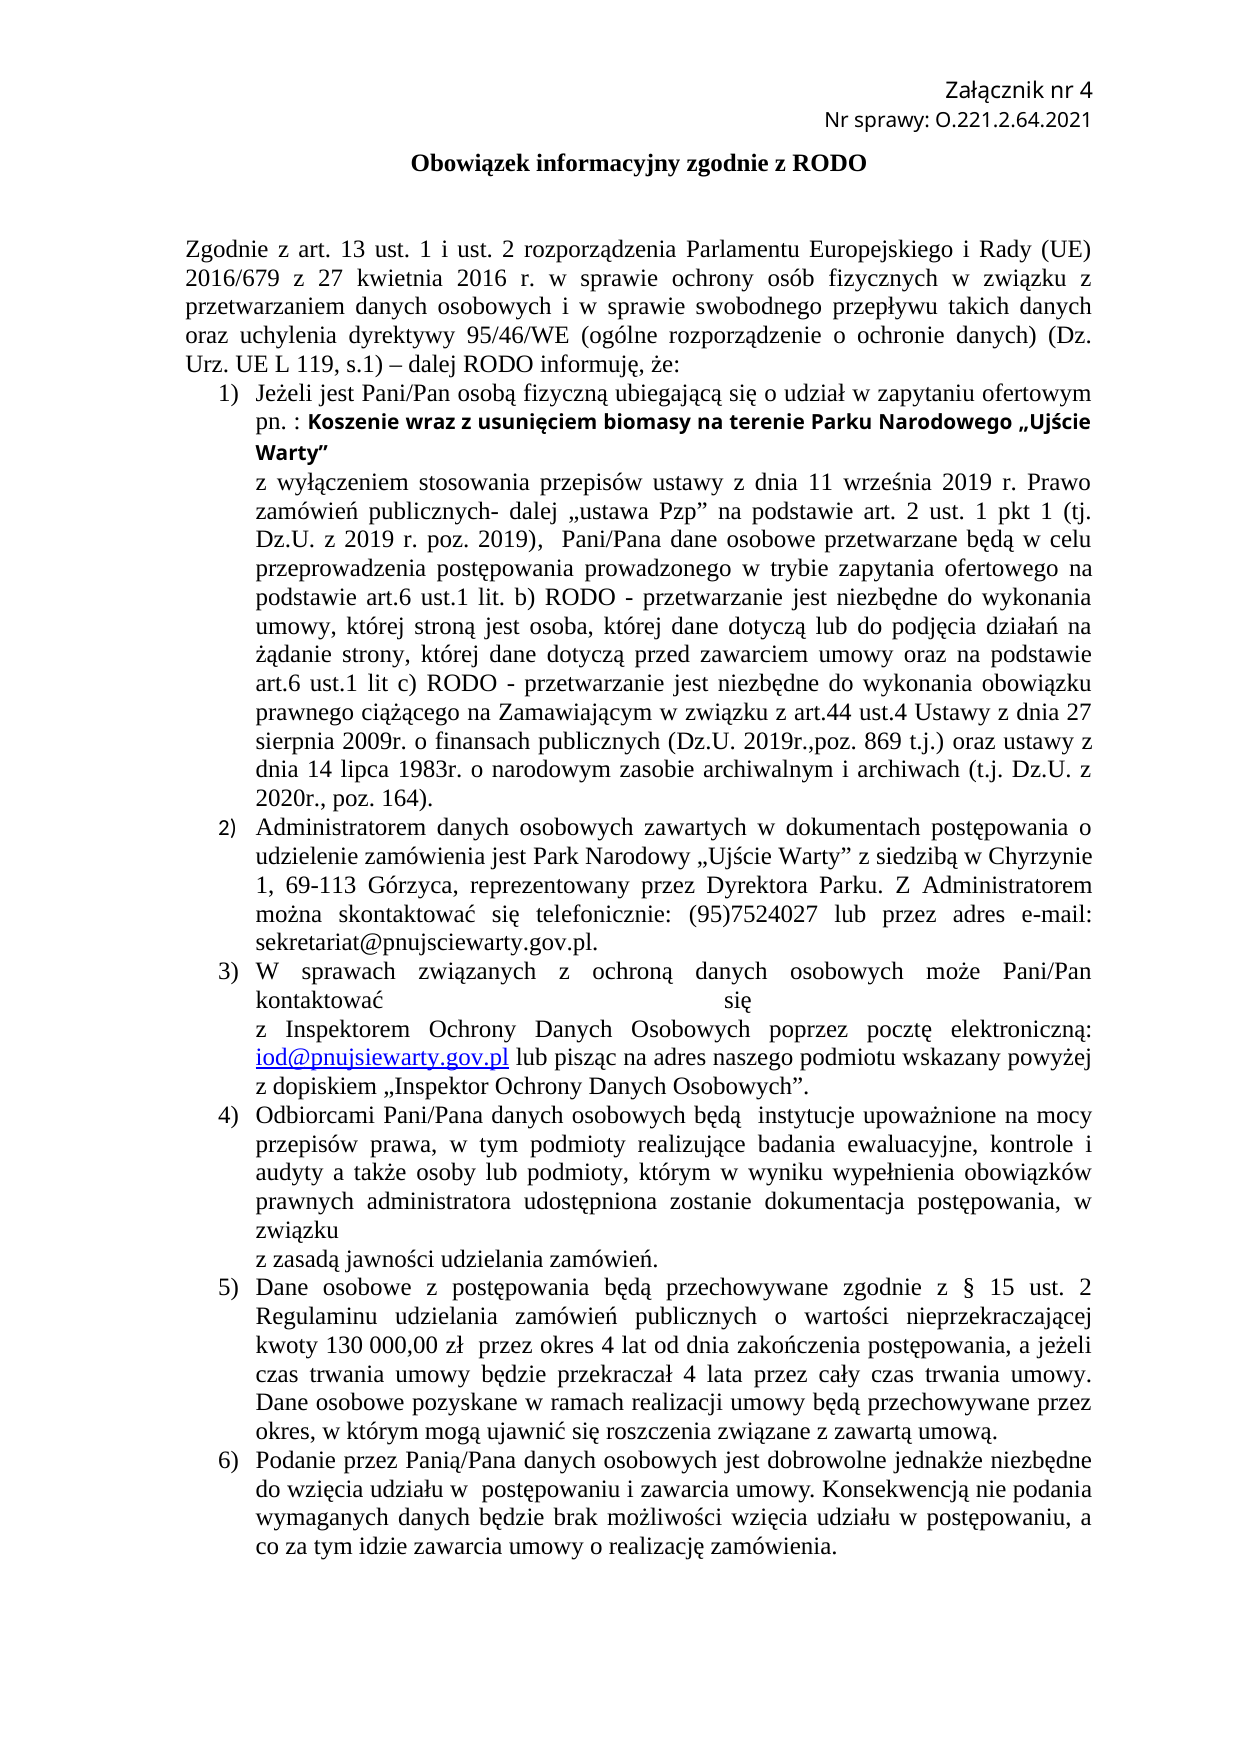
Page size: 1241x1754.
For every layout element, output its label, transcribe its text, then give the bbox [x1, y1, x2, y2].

text Zgodnie z art. 13 ust. 1 i ust. 2 rozporządzenia Parlamentu Europejskiego i Rady (UE) 2016/679 z 27 kwietnia 2016 r. w sprawie ochrony osób fizycznych w związku z przetwarzaniem danych osobowych i w sprawie swobodnego przepływu takich danych oraz uchylenia dyrektywy 95/46/WE (ogólne rozporządzenie o ochronie danych) (Dz. Urz. UE L 119, s.1) – dalej RODO informuję, że: [185, 234, 1093, 378]
text Obowiązek informacyjny zgodnie z RODO [185, 148, 1093, 176]
list Odbiorcami Pani/Pana danych osobowych będą instytucje upoważnione na mocy przepisów prawa, w tym podmioty realizujące badania ewaluacyjne, kontrole i audyty a także osoby lub podmioty, którym w wyniku wypełnienia obowiązków prawnych administratora udostępniona zostanie dokumentacja postępowania, w związku z zasadą jawności udzielania zamówień. [218, 1100, 1093, 1272]
list W sprawach związanych z ochroną danych osobowych może Pani/Pan kontaktować się z Inspektorem Ochrony Danych Osobowych poprzez pocztę elektroniczną: iod@pnujsiewarty.gov.pl lub pisząc na adres naszego podmiotu wskazany powyżej z dopiskiem „Inspektor Ochrony Danych Osobowych”. [218, 956, 1093, 1100]
text z wyłączeniem stosowania przepisów ustawy z dnia 11 września 2019 r. Prawo zamówień publicznych- dalej „ustawa Pzp” na podstawie art. 2 ust. 1 pkt 1 (tj. Dz.U. z 2019 r. poz. 2019), Pani/Pana dane osobowe przetwarzane będą w celu przeprowadzenia postępowania prowadzonego w trybie zapytania ofertowego na podstawie art.6 ust.1 lit. b) RODO - przetwarzanie jest niezbędne do wykonania umowy, której stroną jest osoba, której dane dotyczą lub do podjęcia działań na żądanie strony, której dane dotyczą przed zawarciem umowy oraz na podstawie art.6 ust.1 lit c) RODO - przetwarzanie jest niezbędne do wykonania obowiązku prawnego ciążącego na Zamawiającym w związku z art.44 ust.4 Ustawy z dnia 27 sierpnia 2009r. o finansach publicznych (Dz.U. 2019r.,poz. 869 t.j.) oraz ustawy z dnia 14 lipca 1983r. o narodowym zasobie archiwalnym i archiwach (t.j. Dz.U. z 2020r., poz. 164). [255, 467, 1093, 812]
list Dane osobowe z postępowania będą przechowywane zgodnie z § 15 ust. 2 Regulaminu udzielania zamówień publicznych o wartości nieprzekraczającej kwoty 130 000,00 zł przez okres 4 lat od dnia zakończenia postępowania, a jeżeli czas trwania umowy będzie przekraczał 4 lata przez cały czas trwania umowy. Dane osobowe pozyskane w ramach realizacji umowy będą przechowywane przez okres, w którym mogą ujawnić się roszczenia związane z zawartą umową. [218, 1272, 1093, 1445]
list Jeżeli jest Pani/Pan osobą fizyczną ubiegającą się o udział w zapytaniu ofertowym pn. : Koszenie wraz z usunięciem biomasy na terenie Parku Narodowego „Ujście Warty” [218, 378, 1093, 467]
list Podanie przez Panią/Pana danych osobowych jest dobrowolne jednakże niezbędne do wzięcia udziału w postępowaniu i zawarcia umowy. Konsekwencją nie podania wymaganych danych będzie brak możliwości wzięcia udziału w postępowaniu, a co za tym idzie zawarcia umowy o realizację zamówienia. [218, 1445, 1093, 1560]
list Administratorem danych osobowych zawartych w dokumentach postępowania o udzielenie zamówienia jest Park Narodowy „Ujście Warty” z siedzibą w Chyrzynie 1, 69-113 Górzyca, reprezentowany przez Dyrektora Parku. Z Administratorem można skontaktować się telefonicznie: (95)7524027 lub przez adres e-mail: sekretariat@pnujsciewarty.gov.pl. [218, 812, 1093, 956]
